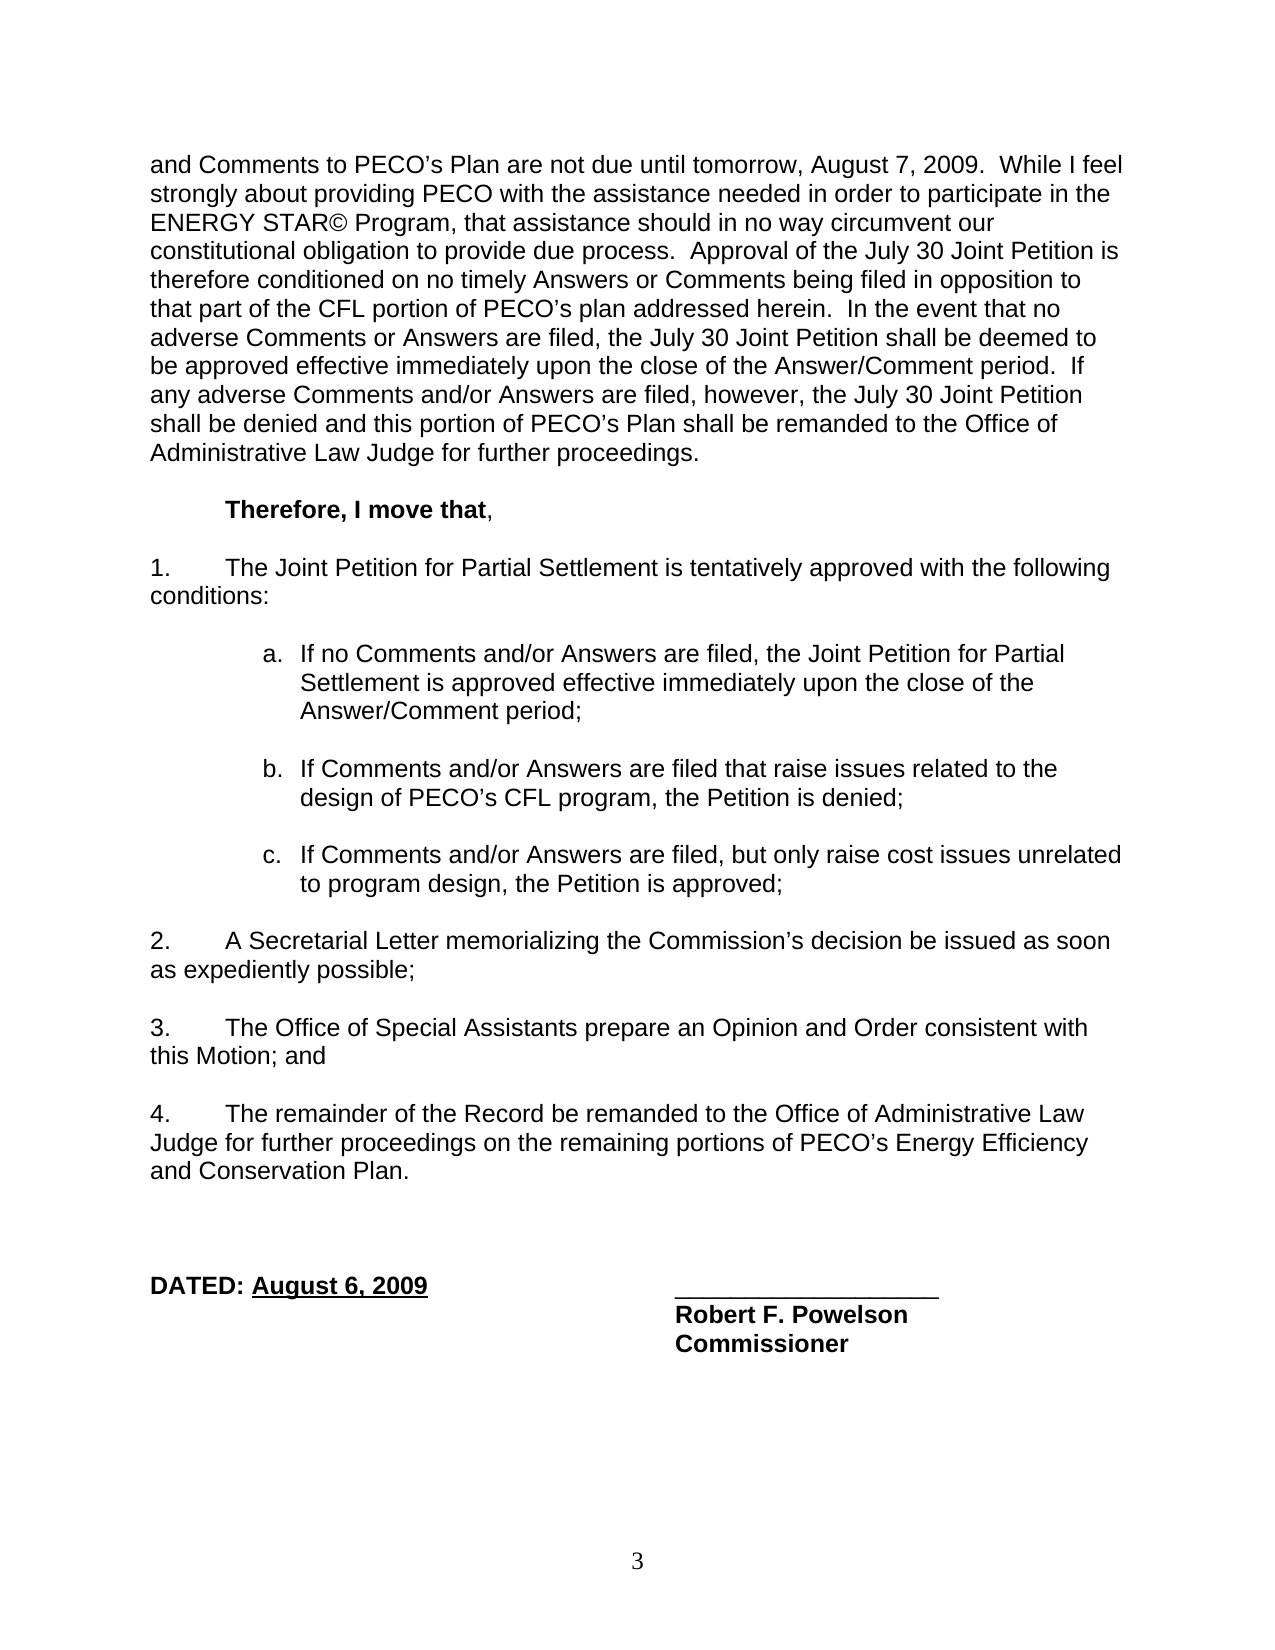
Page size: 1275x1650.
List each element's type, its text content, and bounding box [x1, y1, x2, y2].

list The Joint Petition for Partial Settlement is tentatively approved with the following conditions: [150, 552, 1125, 610]
list If Comments and/or Answers are filed that raise issues related to the design of PECO’s CFL program, the Petition is denied; [262, 754, 1125, 811]
list The remainder of the Record be remanded to the Office of Administrative Law Judge for further proceedings on the remaining portions of PECO’s Energy Efficiency and Conservation Plan. [150, 1099, 1125, 1185]
list If Comments and/or Answers are filed, but only raise cost issues unrelated to program design, the Petition is approved; [262, 840, 1125, 897]
list A Secretarial Letter memorializing the Commission’s decision be issued as soon as expediently possible; [150, 926, 1125, 984]
text I am cognizant, however, that while the intervention period has closed, Answers and Comments to PECO’s Plan are not due until tomorrow, August 7, 2009. While I feel strongly about providing PECO with the assistance needed in order to participate in the ENERGY STAR© Program, that assistance should in no way circumvent our constitutional obligation to provide due process. Approval of the July 30 Joint Petition is therefore conditioned on no timely Answers or Comments being filed in opposition to that part of the CFL portion of PECO’s plan addressed herein. In the event that no adverse Comments or Answers are filed, the July 30 Joint Petition shall be deemed to be approved effective immediately upon the close of the Answer/Comment period. If any adverse Comments and/or Answers are filed, however, the July 30 Joint Petition shall be denied and this portion of PECO’s Plan shall be remanded to the Office of Administrative Law Judge for further proceedings. [150, 150, 1125, 466]
text Robert F. Powelson [150, 1300, 1125, 1329]
text Commissioner [150, 1329, 1125, 1357]
list The Office of Special Assistants prepare an Opinion and Order consistent with this Motion; and [150, 1012, 1125, 1070]
list If no Comments and/or Answers are filed, the Joint Petition for Partial Settlement is approved effective immediately upon the close of the Answer/Comment period; [262, 639, 1125, 725]
text DATED: August 6, 2009 ___________________ [150, 1271, 1125, 1300]
text Therefore, I move that, [150, 495, 1125, 524]
